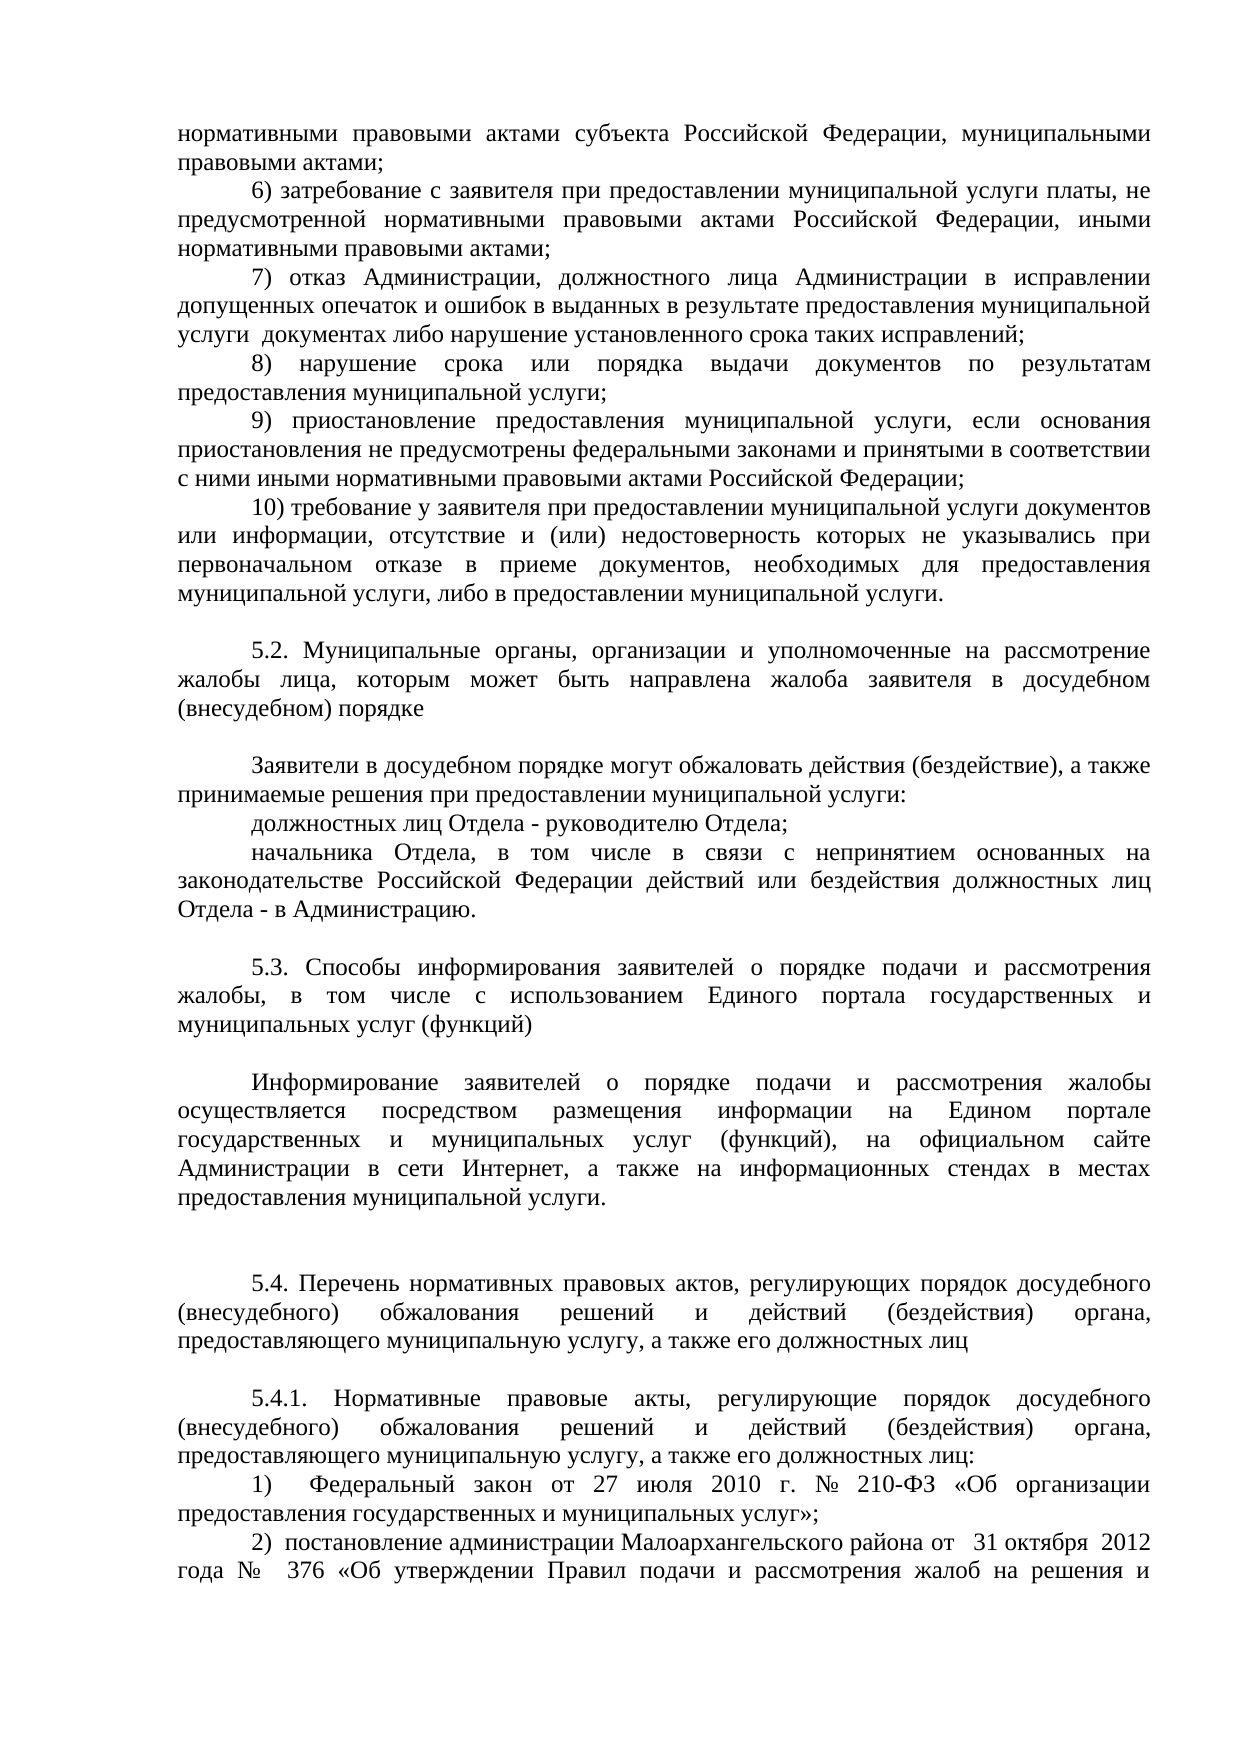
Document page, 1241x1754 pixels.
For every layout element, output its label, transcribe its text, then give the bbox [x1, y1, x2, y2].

text 8) нарушение срока или порядка выдачи документов по результатам предоставления муниципальной услуги; [177, 348, 1152, 406]
text 7) отказ Администрации, должностного лица Администрации в исправлении допущенных опечаток и ошибок в выданных в результате предоставления муниципальной услуги документах либо нарушение установленного срока таких исправлений; [177, 262, 1152, 348]
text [177, 118, 1152, 176]
text 9) приостановление предоставления муниципальной услуги, если основания приостановления не предусмотрены федеральными законами и принятыми в соответствии с ними иными нормативными правовыми актами Российской Федерации; [177, 406, 1152, 492]
text Информирование заявителей о порядке подачи и рассмотрения жалобы осуществляется посредством размещения информации на Едином портале государственных и муниципальных услуг (функций), на официальном сайте Администрации в сети Интернет, а также на информационных стендах в местах предоставления муниципальной услуги. [177, 1067, 1152, 1211]
text 5.4. Перечень нормативных правовых актов, регулирующих порядок досудебного (внесудебного) обжалования решений и действий (бездействия) органа, предоставляющего муниципальную услугу, а также его должностных лиц [177, 1268, 1152, 1354]
text начальника Отдела, в том числе в связи с непринятием основанных на законодательстве Российской Федерации действий или бездействия должностных лиц Отдела - в Администрацию. [177, 837, 1152, 923]
text 6) затребование с заявителя при предоставлении муниципальной услуги платы, не предусмотренной нормативными правовыми актами Российской Федерации, иными нормативными правовыми актами; [177, 176, 1152, 262]
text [177, 1527, 1152, 1584]
text должностных лиц Отдела - руководителю Отдела; [177, 808, 1152, 837]
text 1) Федеральный закон от 27 июля 2010 г. № 210-ФЗ «Об организации предоставления государственных и муниципальных услуг»; [177, 1469, 1152, 1527]
text 5.3. Способы информирования заявителей о порядке подачи и рассмотрения жалобы, в том числе с использованием Единого портала государственных и муниципальных услуг (функций) [177, 952, 1152, 1038]
text 5.2. Муниципальные органы, организации и уполномоченные на рассмотрение жалобы лица, которым может быть направлена жалоба заявителя в досудебном (внесудебном) порядке [177, 636, 1152, 722]
text 5.4.1. Нормативные правовые акты, регулирующие порядок досудебного (внесудебного) обжалования решений и действий (бездействия) органа, предоставляющего муниципальную услугу, а также его должностных лиц: [177, 1383, 1152, 1469]
text Заявители в досудебном порядке могут обжаловать действия (бездействие), а также принимаемые решения при предоставлении муниципальной услуги: [177, 751, 1152, 808]
text 10) требование у заявителя при предоставлении муниципальной услуги документов или информации, отсутствие и (или) недостоверность которых не указывались при первоначальном отказе в приеме документов, необходимых для предоставления муниципальной услуги, либо в предоставлении муниципальной услуги. [177, 492, 1152, 607]
